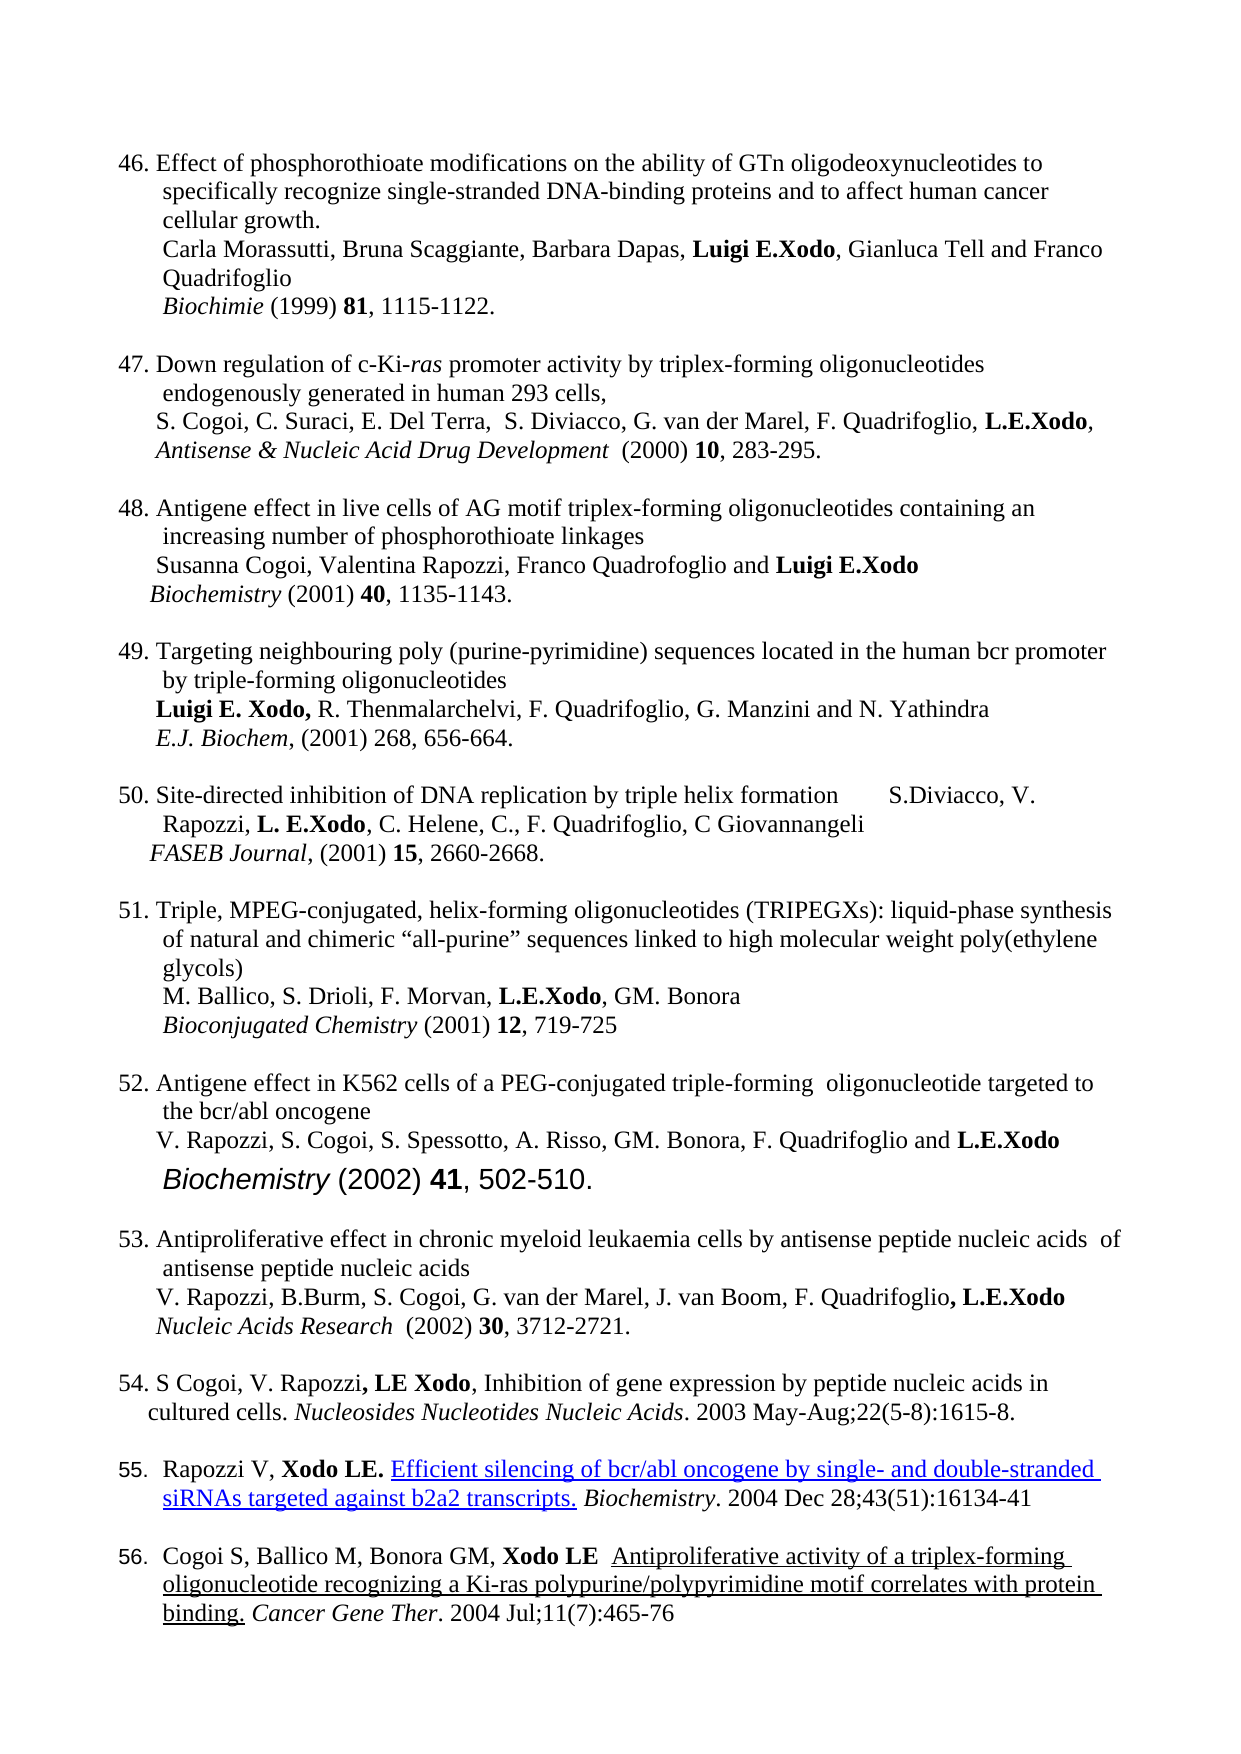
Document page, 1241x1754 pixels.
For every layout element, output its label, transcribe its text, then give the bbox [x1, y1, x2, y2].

text V. Rapozzi, S. Cogoi, S. Spessotto, A. Risso, GM. Bonora, F. Quadrifoglio and L.E.Xodo [118, 1125, 1122, 1154]
text Biochemistry (2001) 40, 1135-1143. [118, 579, 1122, 608]
text 47. Down regulation of c-Ki-ras promoter activity by triplex-forming oligonucleotides endogenously generated in human 293 cells, [118, 349, 1122, 406]
text S. Cogoi, C. Suraci, E. Del Terra, S. Diviacco, G. van der Marel, F. Quadrifoglio, L.E.Xodo, [118, 406, 1122, 435]
text Carla Morassutti, Bruna Scaggiante, Barbara Dapas, Luigi E.Xodo, Gianluca Tell and Franco Quadrifoglio [162, 234, 1122, 291]
text Luigi E. Xodo, R. Thenmalarchelvi, F. Quadrifoglio, G. Manzini and N. Yathindra [118, 694, 1122, 723]
text 51. Triple, MPEG-conjugated, helix-forming oligonucleotides (TRIPEGXs): liquid-phase synthesis of natural and chimeric “all-purine” sequences linked to high molecular weight poly(ethylene glycols) [118, 895, 1122, 981]
list Cogoi S, Ballico M, Bonora GM, Xodo LE Antiproliferative activity of a triplex-forming oligonucleotide recognizing a Ki-ras polypurine/polypyrimidine motif correlates with protein binding. Cancer Gene Ther. 2004 Jul;11(7):465-76 [118, 1541, 1122, 1627]
text Bioconjugated Chemistry (2001) 12, 719-725 [162, 1010, 1122, 1039]
text Susanna Cogoi, Valentina Rapozzi, Franco Quadrofoglio and Luigi E.Xodo [118, 550, 1122, 579]
text Antisense & Nucleic Acid Drug Development (2000) 10, 283-295. [118, 435, 1122, 464]
text Biochimie (1999) 81, 1115-1122. [162, 291, 1122, 320]
text 54. S Cogoi, V. Rapozzi, LE Xodo, Inhibition of gene expression by peptide nucleic acids in cultured cells. Nucleosides Nucleotides Nucleic Acids. 2003 May-Aug;22(5-8):1615-8. [118, 1368, 1122, 1426]
text 50. Site-directed inhibition of DNA replication by triple helix formation S.Diviacco, V. Rapozzi, L. E.Xodo, C. Helene, C., F. Quadrifoglio, C Giovannangeli [118, 780, 1122, 838]
text 48. Antigene effect in live cells of AG motif triplex-forming oligonucleotides containing an increasing number of phosphorothioate linkages [118, 493, 1122, 550]
text 52. Antigene effect in K562 cells of a PEG-conjugated triple-forming oligonucleotide targeted to the bcr/abl oncogene [118, 1068, 1122, 1125]
subtitle Biochemistry (2002) 41, 502-510. [162, 1162, 1122, 1196]
text 53. Antiproliferative effect in chronic myeloid leukaemia cells by antisense peptide nucleic acids of antisense peptide nucleic acids [118, 1224, 1122, 1282]
text 49. Targeting neighbouring poly (purine-pyrimidine) sequences located in the human bcr promoter by triple-forming oligonucleotides [118, 636, 1122, 694]
text Nucleic Acids Research (2002) 30, 3712-2721. [118, 1311, 1122, 1339]
text V. Rapozzi, B.Burm, S. Cogoi, G. van der Marel, J. van Boom, F. Quadrifoglio, L.E.Xodo [118, 1282, 1122, 1311]
text FASEB Journal, (2001) 15, 2660-2668. [118, 838, 1122, 866]
text M. Ballico, S. Drioli, F. Morvan, L.E.Xodo, GM. Bonora [162, 981, 1122, 1010]
list Rapozzi V, Xodo LE. Efficient silencing of bcr/abl oncogene by single- and double-stranded siRNAs targeted against b2a2 transcripts. Biochemistry. 2004 Dec 28;43(51):16134-41 [118, 1454, 1122, 1512]
text 46. Effect of phosphorothioate modifications on the ability of GTn oligodeoxynucleotides to specifically recognize single-stranded DNA-binding proteins and to affect human cancer cellular growth. [118, 148, 1122, 234]
text E.J. Biochem, (2001) 268, 656-664. [118, 723, 1122, 751]
